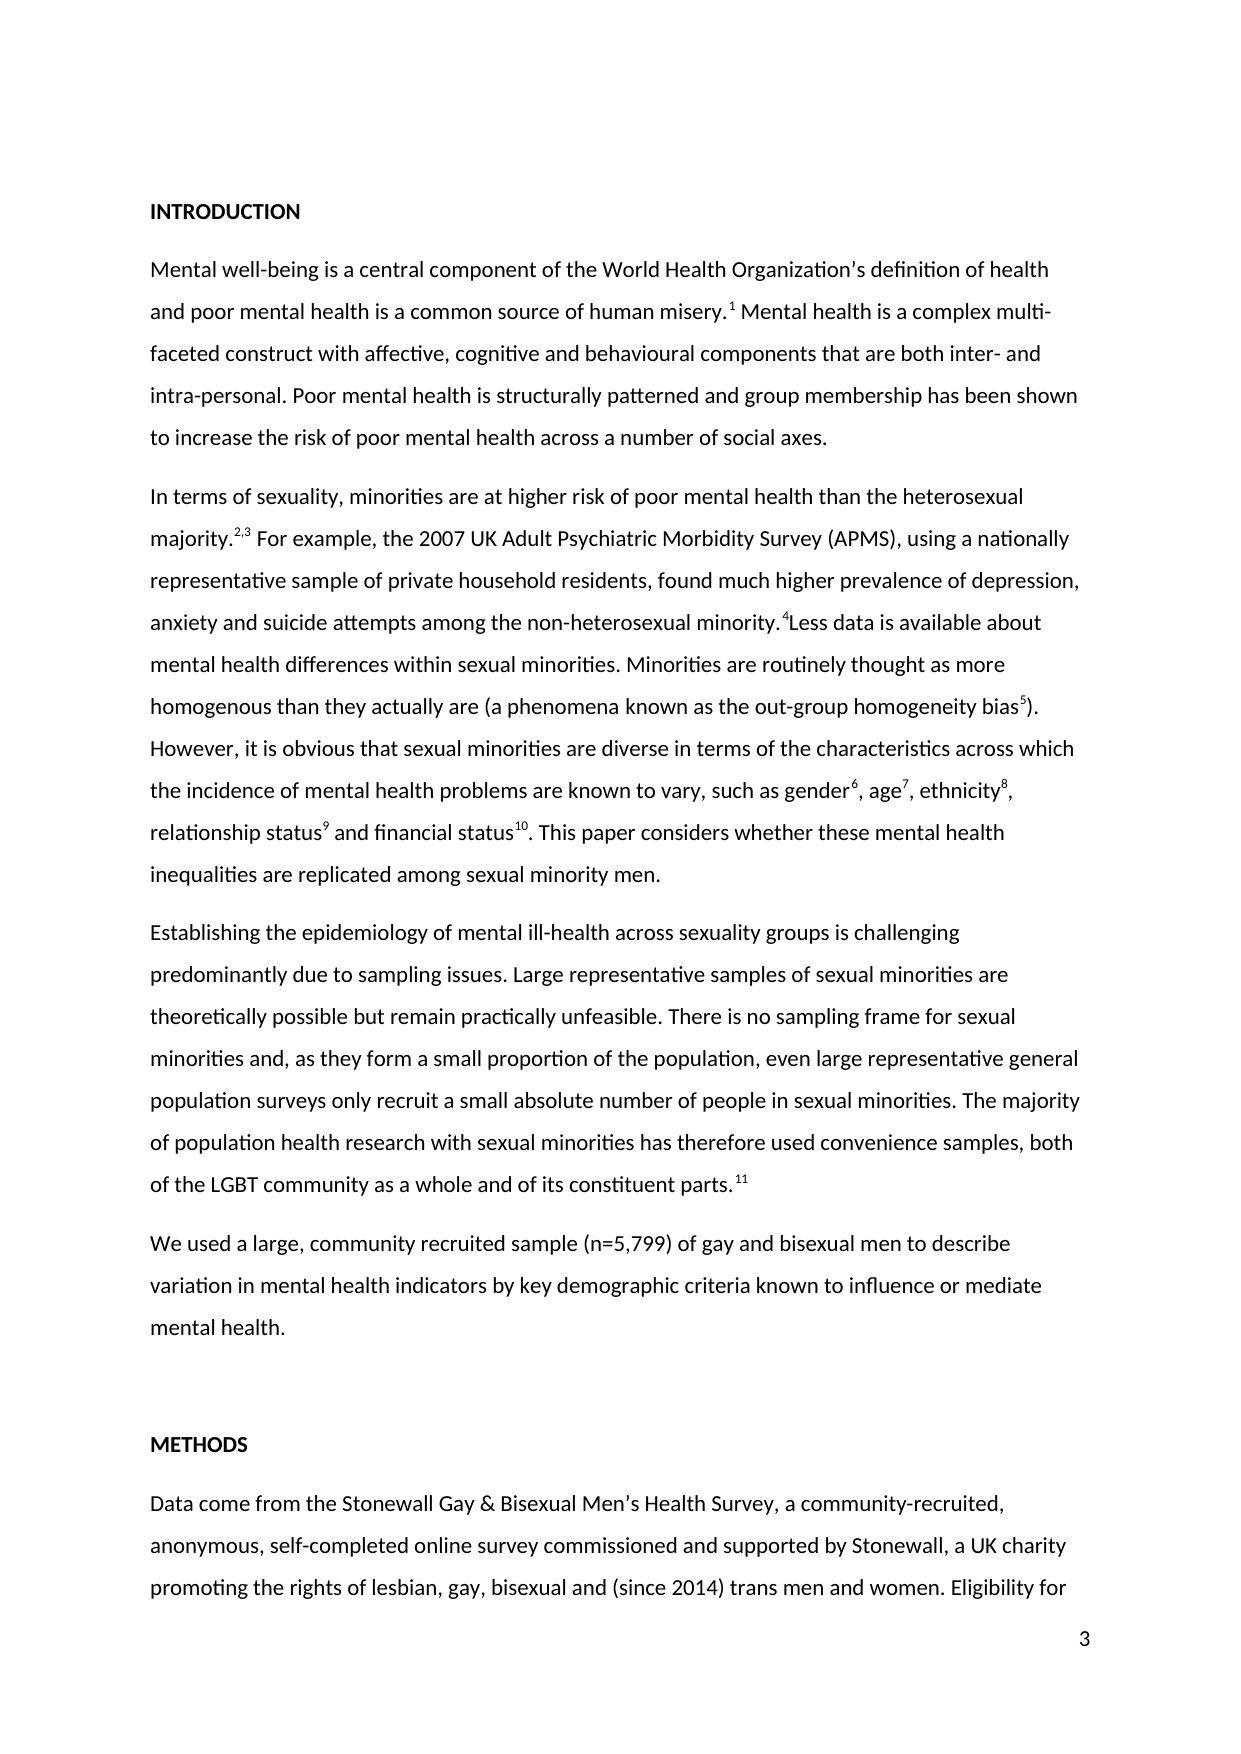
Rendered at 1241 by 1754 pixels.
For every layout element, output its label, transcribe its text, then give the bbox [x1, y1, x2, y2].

text INTRODUCTION [150, 197, 1090, 225]
text In terms of sexuality, minorities are at higher risk of poor mental health than the heterosexual majority.2,3 For example, the 2007 UK Adult Psychiatric Morbidity Survey (APMS), using a nationally representative sample of private household residents, found much higher prevalence of depression, anxiety and suicide attempts among the non-heterosexual minority.4Less data is available about mental health differences within sexual minorities. Minorities are routinely thought as more homogenous than they actually are (a phenomena known as the out-group homogeneity bias5). However, it is obvious that sexual minorities are diverse in terms of the characteristics across which the incidence of mental health problems are known to vary, such as gender6, age7, ethnicity8, relationship status9 and financial status10. This paper considers whether these mental health inequalities are replicated among sexual minority men. [150, 482, 1090, 888]
text METHODS [150, 1430, 1090, 1458]
text We used a large, community recruited sample (n=5,799) of gay and bisexual men to describe variation in mental health indicators by key demographic criteria known to influence or mediate mental health. [150, 1229, 1090, 1341]
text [150, 1489, 1090, 1601]
text Establishing the epidemiology of mental ill-health across sexuality groups is challenging predominantly due to sampling issues. Large representative samples of sexual minorities are theoretically possible but remain practically unfeasible. There is no sampling frame for sexual minorities and, as they form a small proportion of the population, even large representative general population surveys only recruit a small absolute number of people in sexual minorities. The majority of population health research with sexual minorities has therefore used convenience samples, both of the LGBT community as a whole and of its constituent parts.11 [150, 918, 1090, 1198]
text Mental well-being is a central component of the World Health Organization’s definition of health and poor mental health is a common source of human misery.1 Mental health is a complex multi-faceted construct with affective, cognitive and behavioural components that are both inter- and intra-personal. Poor mental health is structurally patterned and group membership has been shown to increase the risk of poor mental health across a number of social axes. [150, 256, 1090, 451]
